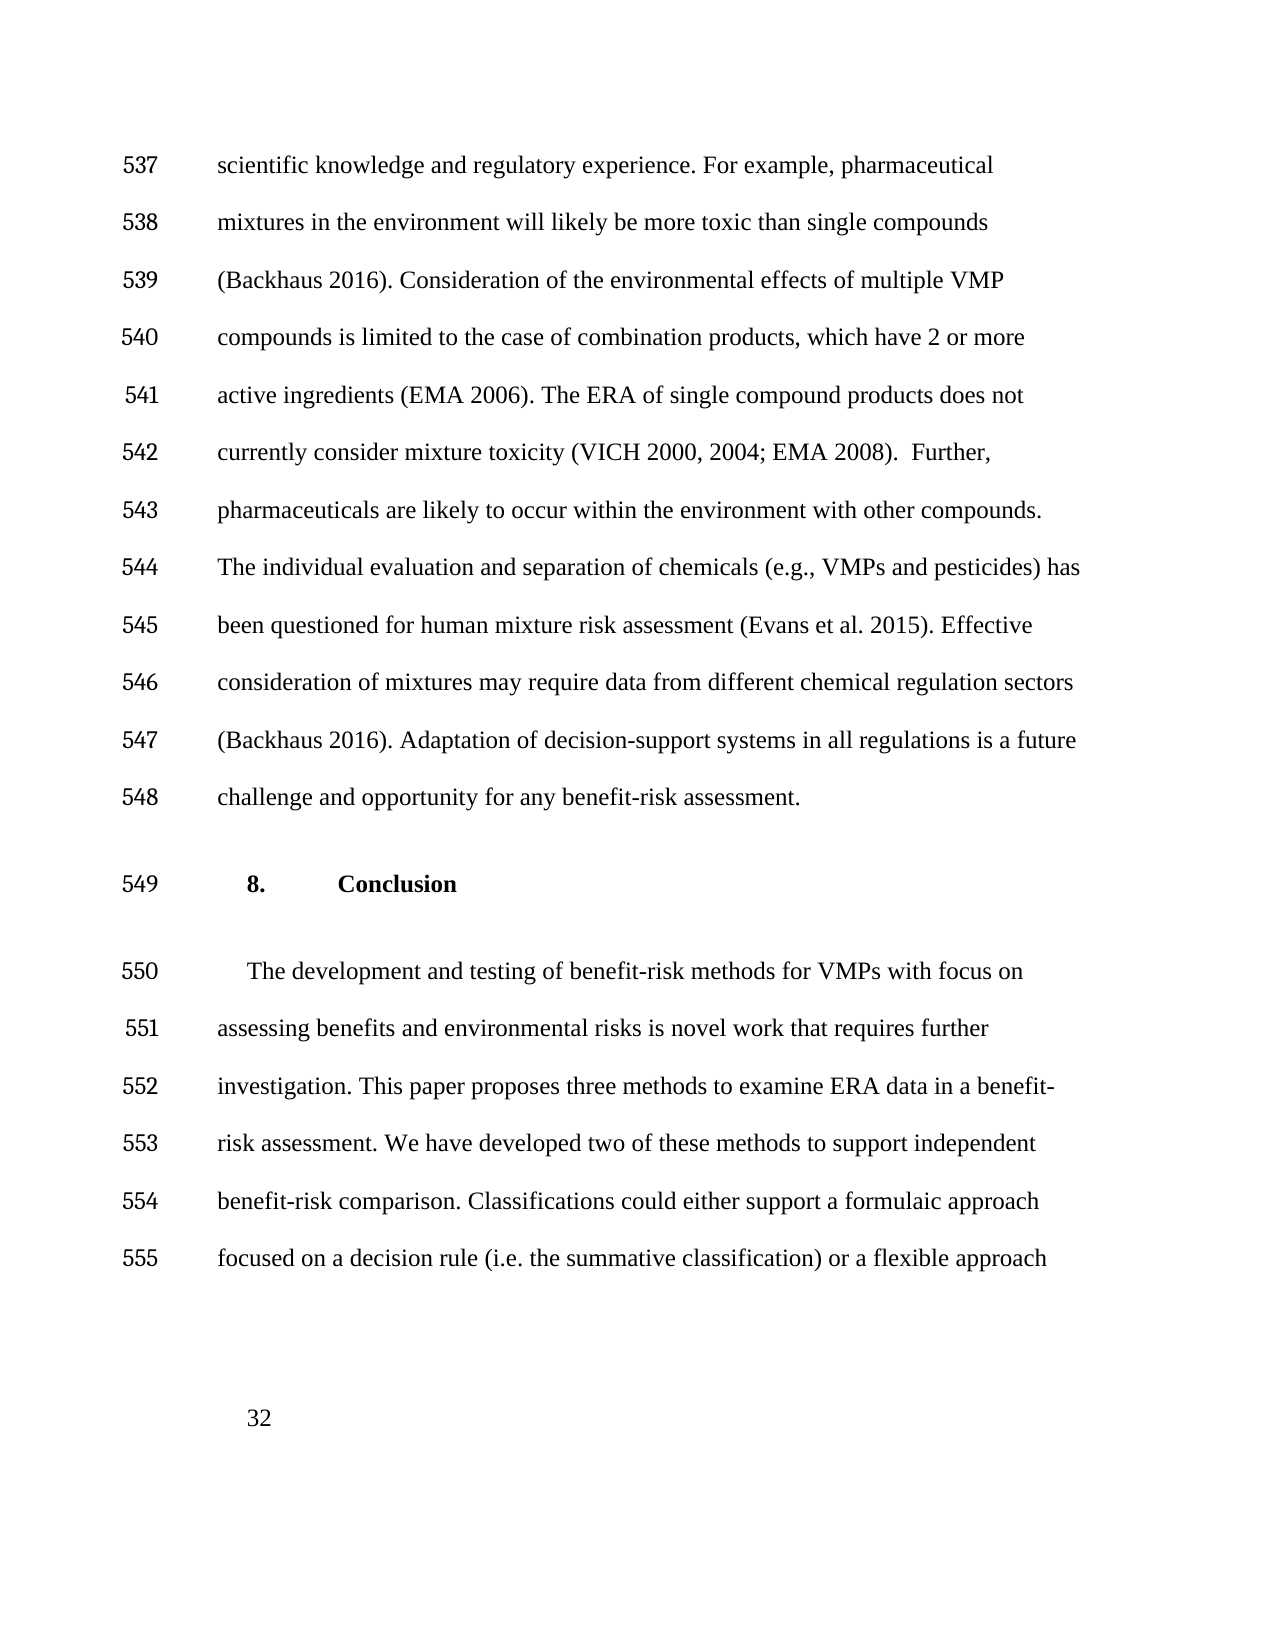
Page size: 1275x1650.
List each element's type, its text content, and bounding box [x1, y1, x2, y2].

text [217, 956, 1087, 1272]
subtitle 8. Conclusion [217, 869, 1087, 898]
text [217, 150, 1087, 811]
